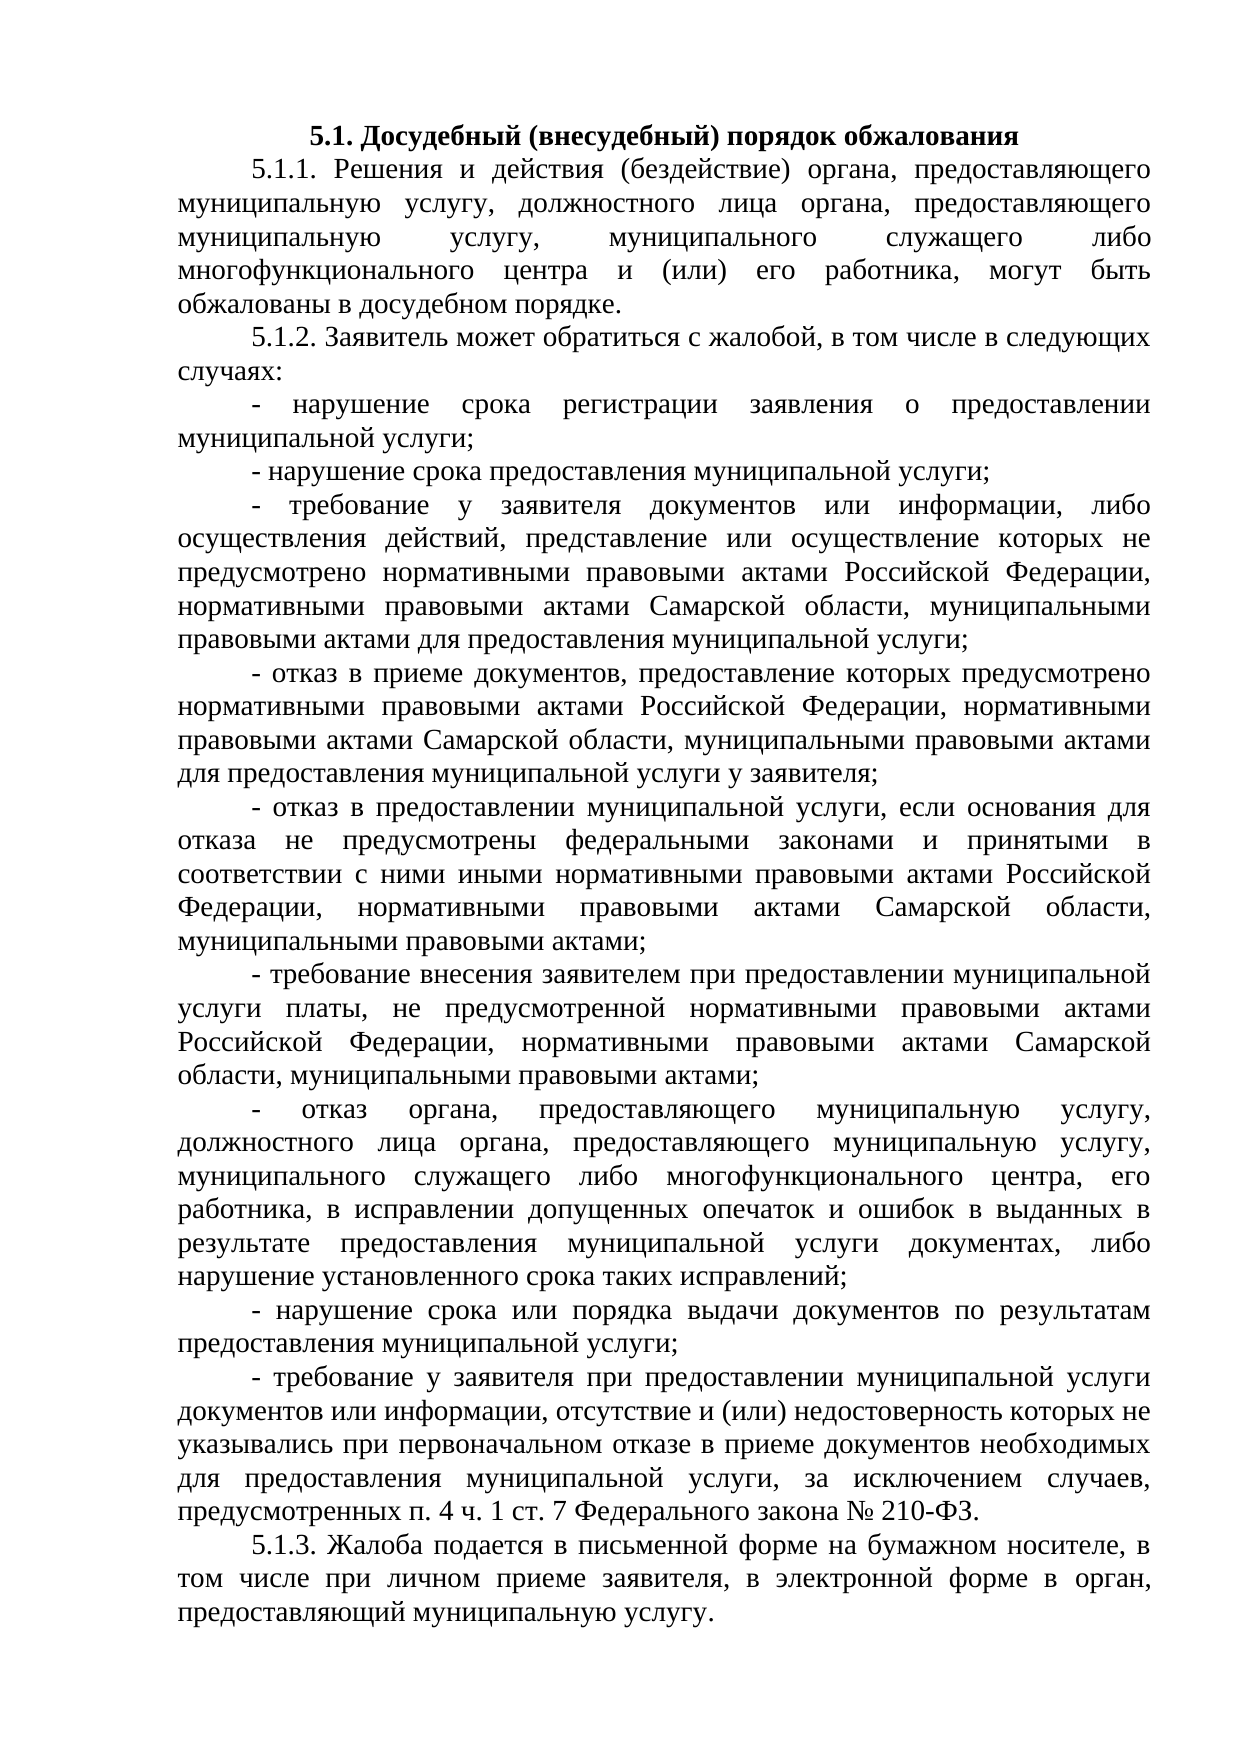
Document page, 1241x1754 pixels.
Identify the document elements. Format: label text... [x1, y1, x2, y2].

text - нарушение срока предоставления муниципальной услуги; [177, 453, 1152, 487]
text 5.1. Досудебный (внесудебный) порядок обжалования [177, 118, 1152, 152]
text - нарушение срока или порядка выдачи документов по результатам предоставления муниципальной услуги; [177, 1292, 1152, 1359]
text - требование внесения заявителем при предоставлении муниципальной услуги платы, не предусмотренной нормативными правовыми актами Российской Федерации, нормативными правовыми актами Самарской области, муниципальными правовыми актами; [177, 957, 1152, 1091]
text - отказ в приеме документов, предоставление которых предусмотрено нормативными правовыми актами Российской Федерации, нормативными правовыми актами Самарской области, муниципальными правовыми актами для предоставления муниципальной услуги у заявителя; [177, 655, 1152, 789]
text - требование у заявителя документов или информации, либо осуществления действий, представление или осуществление которых не предусмотрено нормативными правовыми актами Российской Федерации, нормативными правовыми актами Самарской области, муниципальными правовыми актами для предоставления муниципальной услуги; [177, 487, 1152, 655]
text 5.1.2. Заявитель может обратиться с жалобой, в том числе в следующих случаях: [177, 319, 1152, 386]
text 5.1.3. Жалоба подается в письменной форме на бумажном носителе, в том числе при личном приеме заявителя, в электронной форме в орган, предоставляющий муниципальную услугу. [177, 1527, 1152, 1627]
text - требование у заявителя при предоставлении муниципальной услуги документов или информации, отсутствие и (или) недостоверность которых не указывались при первоначальном отказе в приеме документов необходимых для предоставления муниципальной услуги, за исключением случаев, предусмотренных п. 4 ч. 1 ст. 7 Федерального закона № 210-ФЗ. [177, 1359, 1152, 1527]
text - отказ органа, предоставляющего муниципальную услугу, должностного лица органа, предоставляющего муниципальную услугу, муниципального служащего либо многофункционального центра, его работника, в исправлении допущенных опечаток и ошибок в выданных в результате предоставления муниципальной услуги документах, либо нарушение установленного срока таких исправлений; [177, 1091, 1152, 1292]
text 5.1.1. Решения и действия (бездействие) органа, предоставляющего муниципальную услугу, должностного лица органа, предоставляющего муниципальную услугу, муниципального служащего либо многофункционального центра и (или) его работника, могут быть обжалованы в досудебном порядке. [177, 152, 1152, 319]
text - нарушение срока регистрации заявления о предоставлении муниципальной услуги; [177, 386, 1152, 453]
text - отказ в предоставлении муниципальной услуги, если основания для отказа не предусмотрены федеральными законами и принятыми в соответствии с ними иными нормативными правовыми актами Российской Федерации, нормативными правовыми актами Самарской области, муниципальными правовыми актами; [177, 789, 1152, 957]
